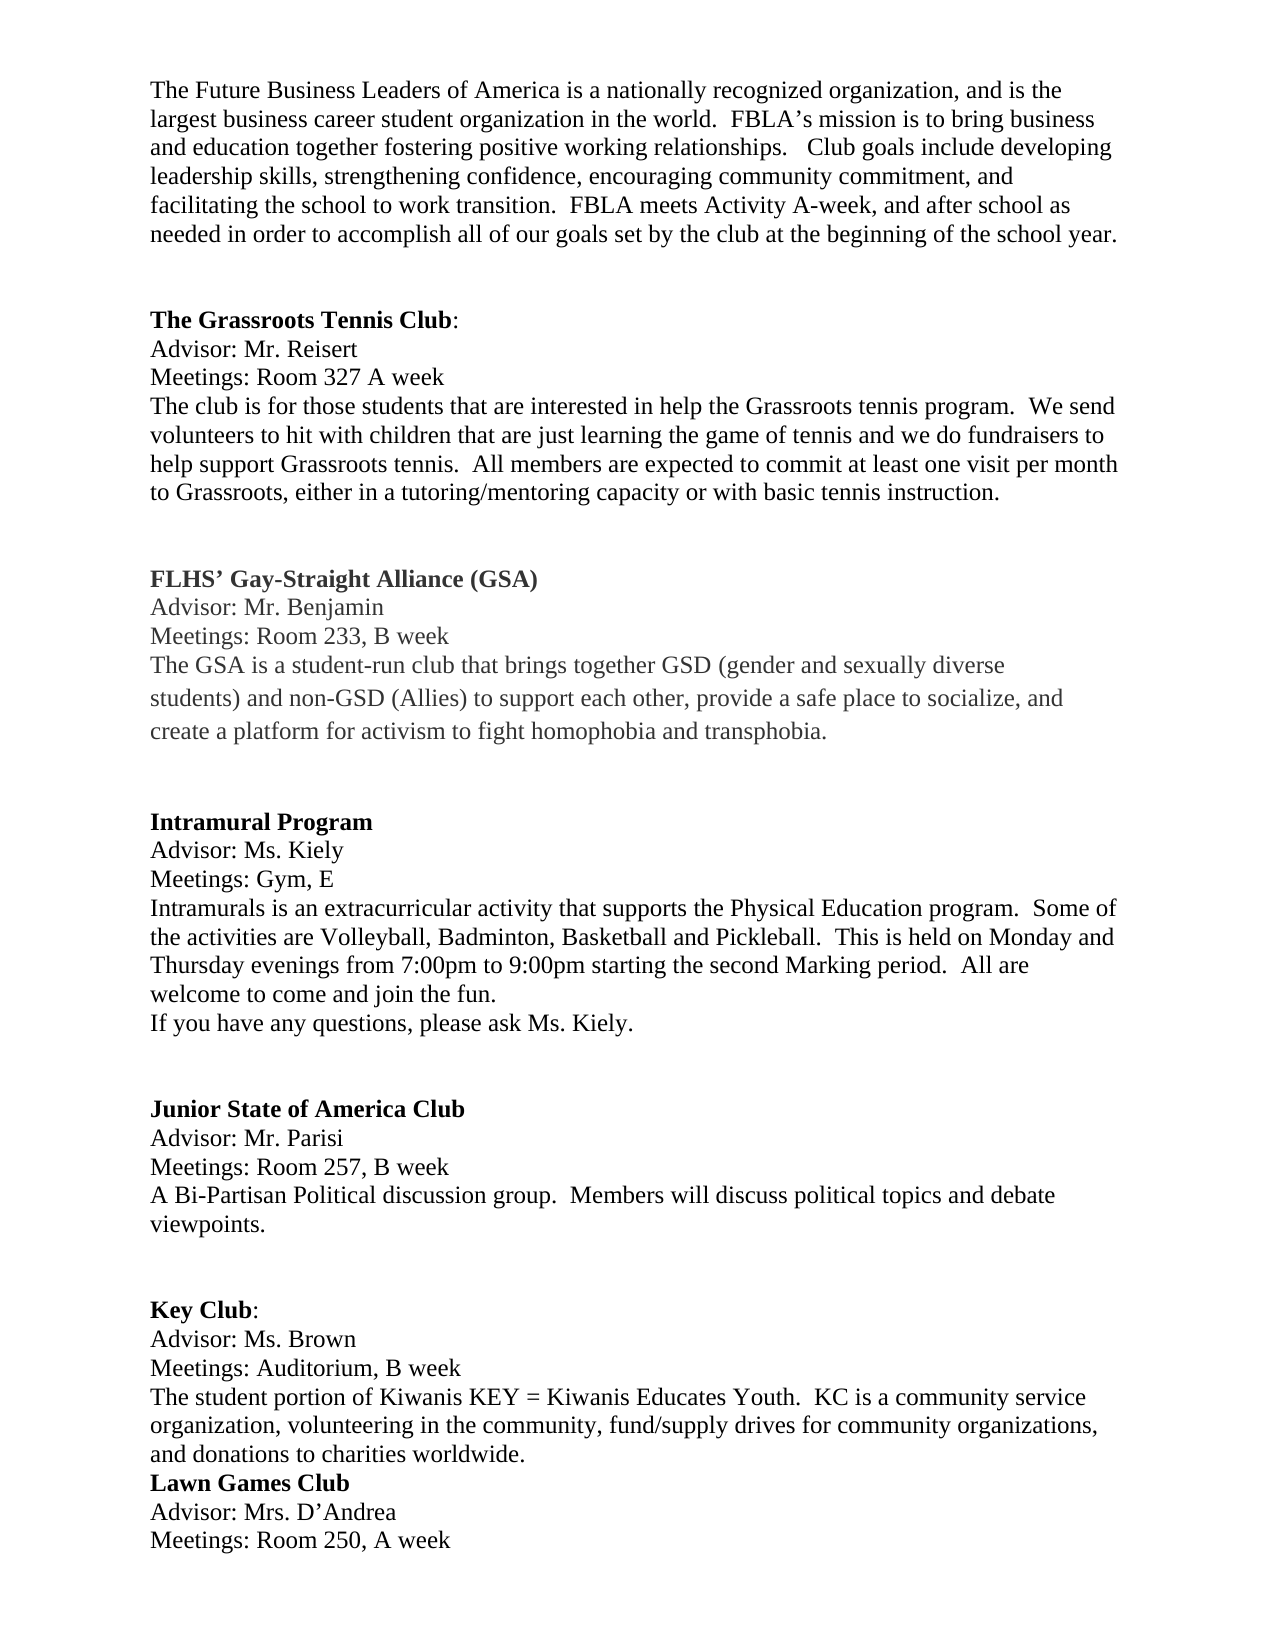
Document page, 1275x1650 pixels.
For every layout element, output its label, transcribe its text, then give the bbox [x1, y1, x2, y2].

text Intramurals is an extracurricular activity that supports the Physical Education program. Some of the activities are Volleyball, Badminton, Basketball and Pickleball. This is held on Monday and Thursday evenings from 7:00pm to 9:00pm starting the second Marking period. All are welcome to come and join the fun. [150, 893, 1125, 1008]
text Key Club: [150, 1295, 1125, 1324]
text Advisor: Ms. Kiely [150, 835, 1125, 864]
text Advisor: Mr. Reisert [150, 334, 1125, 362]
text The club is for those students that are interested in help the Grassroots tennis program. We send volunteers to hit with children that are just learning the game of tennis and we do fundraisers to help support Grassroots tennis. All members are expected to commit at least one visit per month to Grassroots, either in a tutoring/mentoring capacity or with basic tennis instruction. [150, 391, 1125, 506]
text Advisor: Mr. Parisi [150, 1123, 1125, 1152]
text Lawn Games Club [150, 1468, 1125, 1497]
text Advisor: Mrs. D’Andrea [150, 1497, 1125, 1525]
text Meetings: Room 327 A week [150, 362, 1125, 391]
text Meetings: Room 257, B week [150, 1152, 1125, 1180]
text FLHS’ Gay-Straight Alliance (GSA) [150, 564, 1125, 592]
text Intramural Program [150, 807, 1125, 835]
text Meetings: Room 250, A week [150, 1525, 1125, 1554]
text The Grassroots Tennis Club: [150, 305, 1125, 334]
text The student portion of Kiwanis KEY = Kiwanis Educates Youth. KC is a community service organization, volunteering in the community, fund/supply drives for community organizations, and donations to charities worldwide. [150, 1382, 1125, 1468]
text Junior State of America Club [150, 1094, 1125, 1123]
text Meetings: Room 233, B week [150, 621, 1125, 650]
text Meetings: Gym, E [150, 864, 1125, 893]
text A Bi-Partisan Political discussion group. Members will discuss political topics and debate viewpoints. [150, 1180, 1125, 1238]
text Advisor: Ms. Brown [150, 1324, 1125, 1353]
text The GSA is a student-run club that brings together GSD (gender and sexually diverse students) and non-GSD (Allies) to support each other, provide a safe place to socialize, and create a platform for activism to fight homophobia and transphobia. [150, 650, 1125, 745]
text If you have any questions, please ask Ms. Kiely. [150, 1008, 1125, 1037]
text The Future Business Leaders of America is a nationally recognized organization, and is the largest business career student organization in the world. FBLA’s mission is to bring business and education together fostering positive working relationships. Club goals include developing leadership skills, strengthening confidence, encouraging community commitment, and facilitating the school to work transition. FBLA meets Activity A-week, and after school as needed in order to accomplish all of our goals set by the club at the beginning of the school year. [150, 75, 1125, 247]
text Advisor: Mr. Benjamin [150, 592, 1125, 621]
text Meetings: Auditorium, B week [150, 1353, 1125, 1382]
